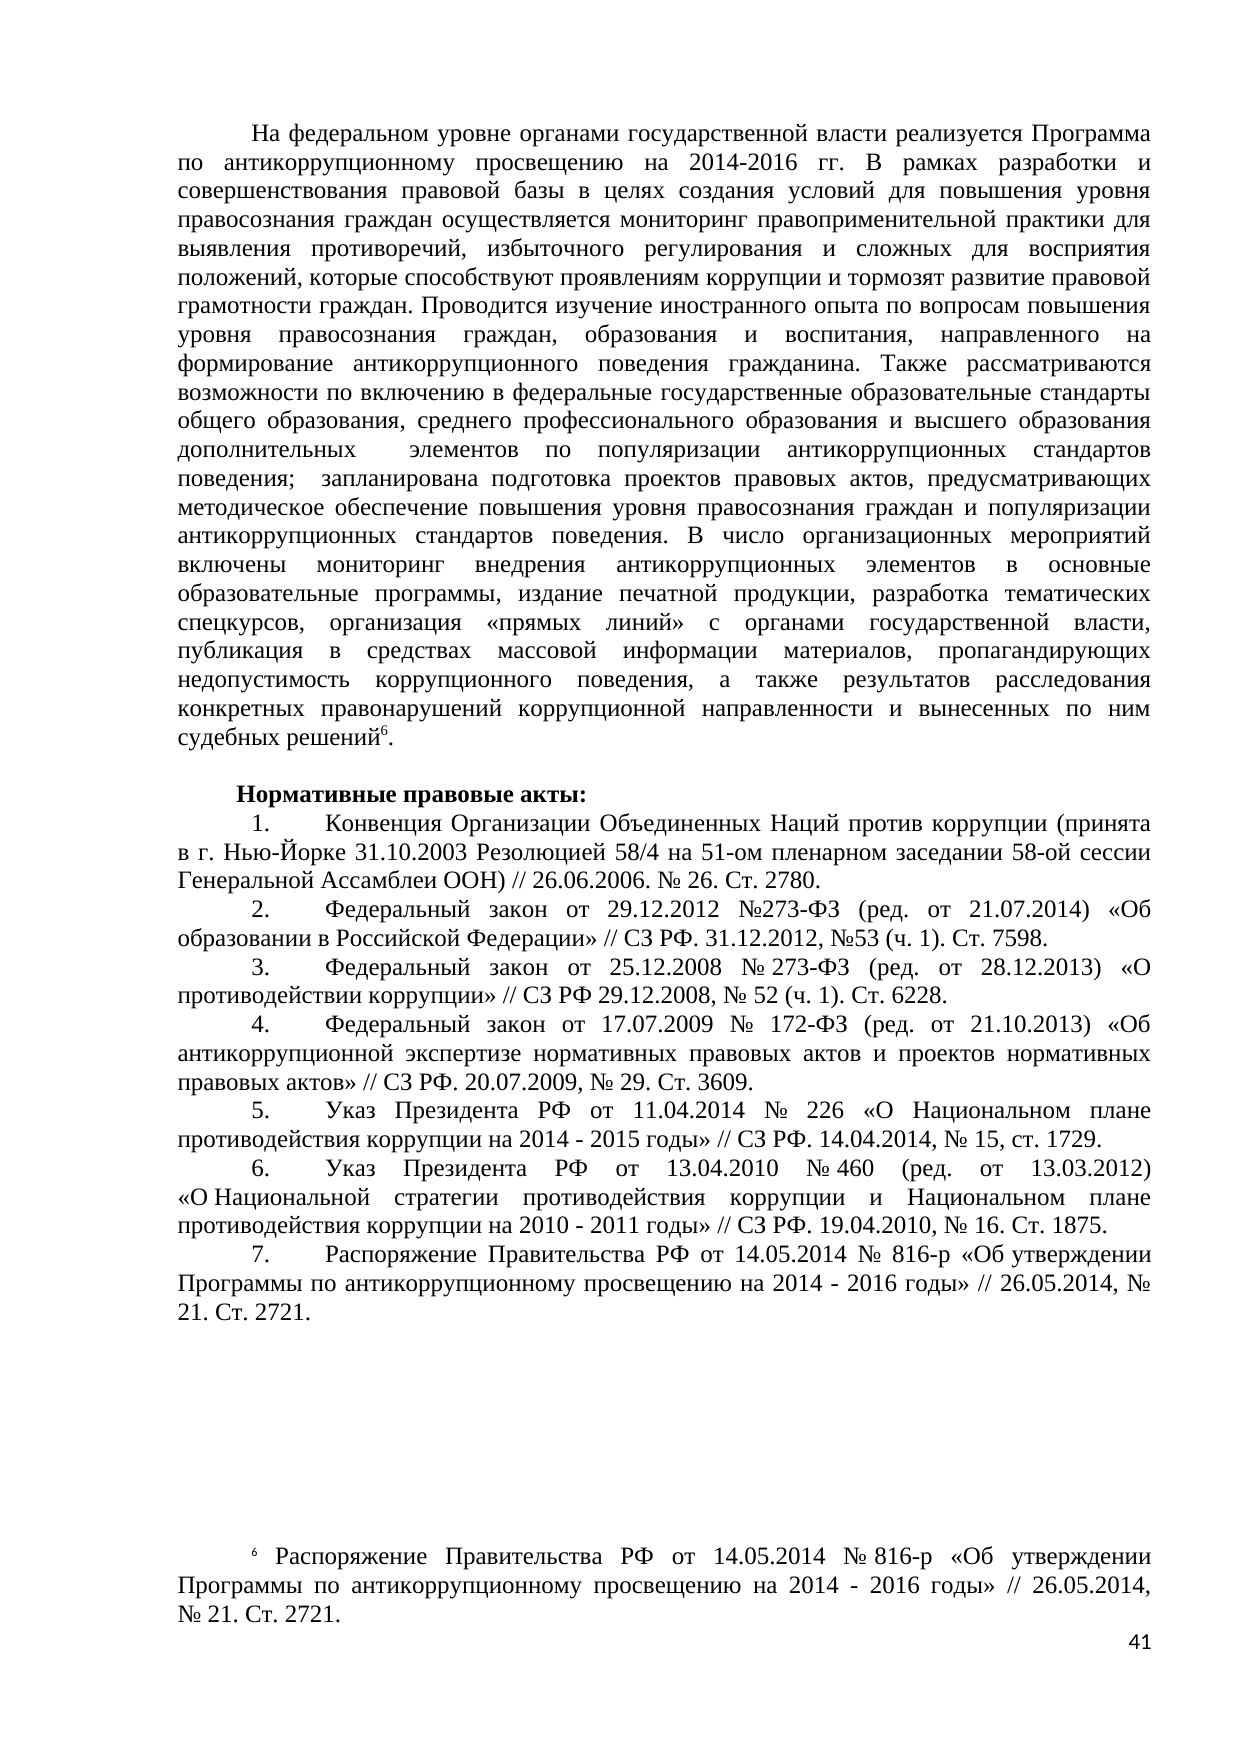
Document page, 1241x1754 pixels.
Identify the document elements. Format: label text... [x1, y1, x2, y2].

list Федеральный закон от 17.07.2009 № 172-ФЗ (ред. от 21.10.2013) «Об антикоррупционной экспертизе нормативных правовых актов и проектов нормативных правовых актов» // СЗ РФ. 20.07.2009, № 29. Ст. 3609. [177, 1009, 1152, 1096]
list Федеральный закон от 29.12.2012 №273-ФЗ (ред. от 21.07.2014) «Об образовании в Российской Федерации» // СЗ РФ. 31.12.2012, №53 (ч. 1). Ст. 7598. [177, 894, 1152, 952]
list Распоряжение Правительства РФ от 14.05.2014 № 816-р «Об утверждении Программы по антикоррупционному просвещению на 2014 - 2016 годы» // 26.05.2014, № 21. Ст. 2721. [177, 1239, 1152, 1326]
list Федеральный закон от 25.12.2008 № 273-ФЗ (ред. от 28.12.2013) «О противодействии коррупции» // СЗ РФ 29.12.2008, № 52 (ч. 1). Ст. 6228. [177, 952, 1152, 1009]
list Нормативные правовые акты: [177, 779, 1152, 808]
list На федеральном уровне органами государственной власти реализуется Программа по антикоррупционному просвещению на 2014-2016 гг. В рамках разработки и совершенствования правовой базы в целях создания условий для повышения уровня правосознания граждан осуществляется мониторинг правоприменительной практики для выявления противоречий, избыточного регулирования и сложных для восприятия положений, которые способствуют проявлениям коррупции и тормозят развитие правовой грамотности граждан. Проводится изучение иностранного опыта по вопросам повышения уровня правосознания граждан, образования и воспитания, направленного на формирование антикоррупционного поведения гражданина. Также рассматриваются возможности по включению в федеральные государственные образовательные стандарты общего образования, среднего профессионального образования и высшего образования дополнительных элементов по популяризации антикоррупционных стандартов поведения; запланирована подготовка проектов правовых актов, предусматривающих методическое обеспечение повышения уровня правосознания граждан и популяризации антикоррупционных стандартов поведения. В число организационных мероприятий включены мониторинг внедрения антикоррупционных элементов в основные образовательные программы, издание печатной продукции, разработка тематических спецкурсов, организация «прямых линий» с органами государственной власти, публикация в средствах массовой информации материалов, пропагандирующих недопустимость коррупционного поведения, а также результатов расследования конкретных правонарушений коррупционной направленности и вынесенных по ним судебных решений. [177, 118, 1152, 751]
list Конвенция Организации Объединенных Наций против коррупции (принята в г. Нью-Йорке 31.10.2003 Резолюцией 58/4 на 51-ом пленарном заседании 58-ой сессии Генеральной Ассамблеи ООН) // 26.06.2006. № 26. Ст. 2780. [177, 808, 1152, 894]
list Указ Президента РФ от 13.04.2010 № 460 (ред. от 13.03.2012) «О Национальной стратегии противодействия коррупции и Национальном плане противодействия коррупции на 2010 - 2011 годы» // СЗ РФ. 19.04.2010, № 16. Ст. 1875. [177, 1153, 1152, 1239]
list Указ Президента РФ от 11.04.2014 № 226 «О Национальном плане противодействия коррупции на 2014 - 2015 годы» // СЗ РФ. 14.04.2014, № 15, ст. 1729. [177, 1096, 1152, 1153]
